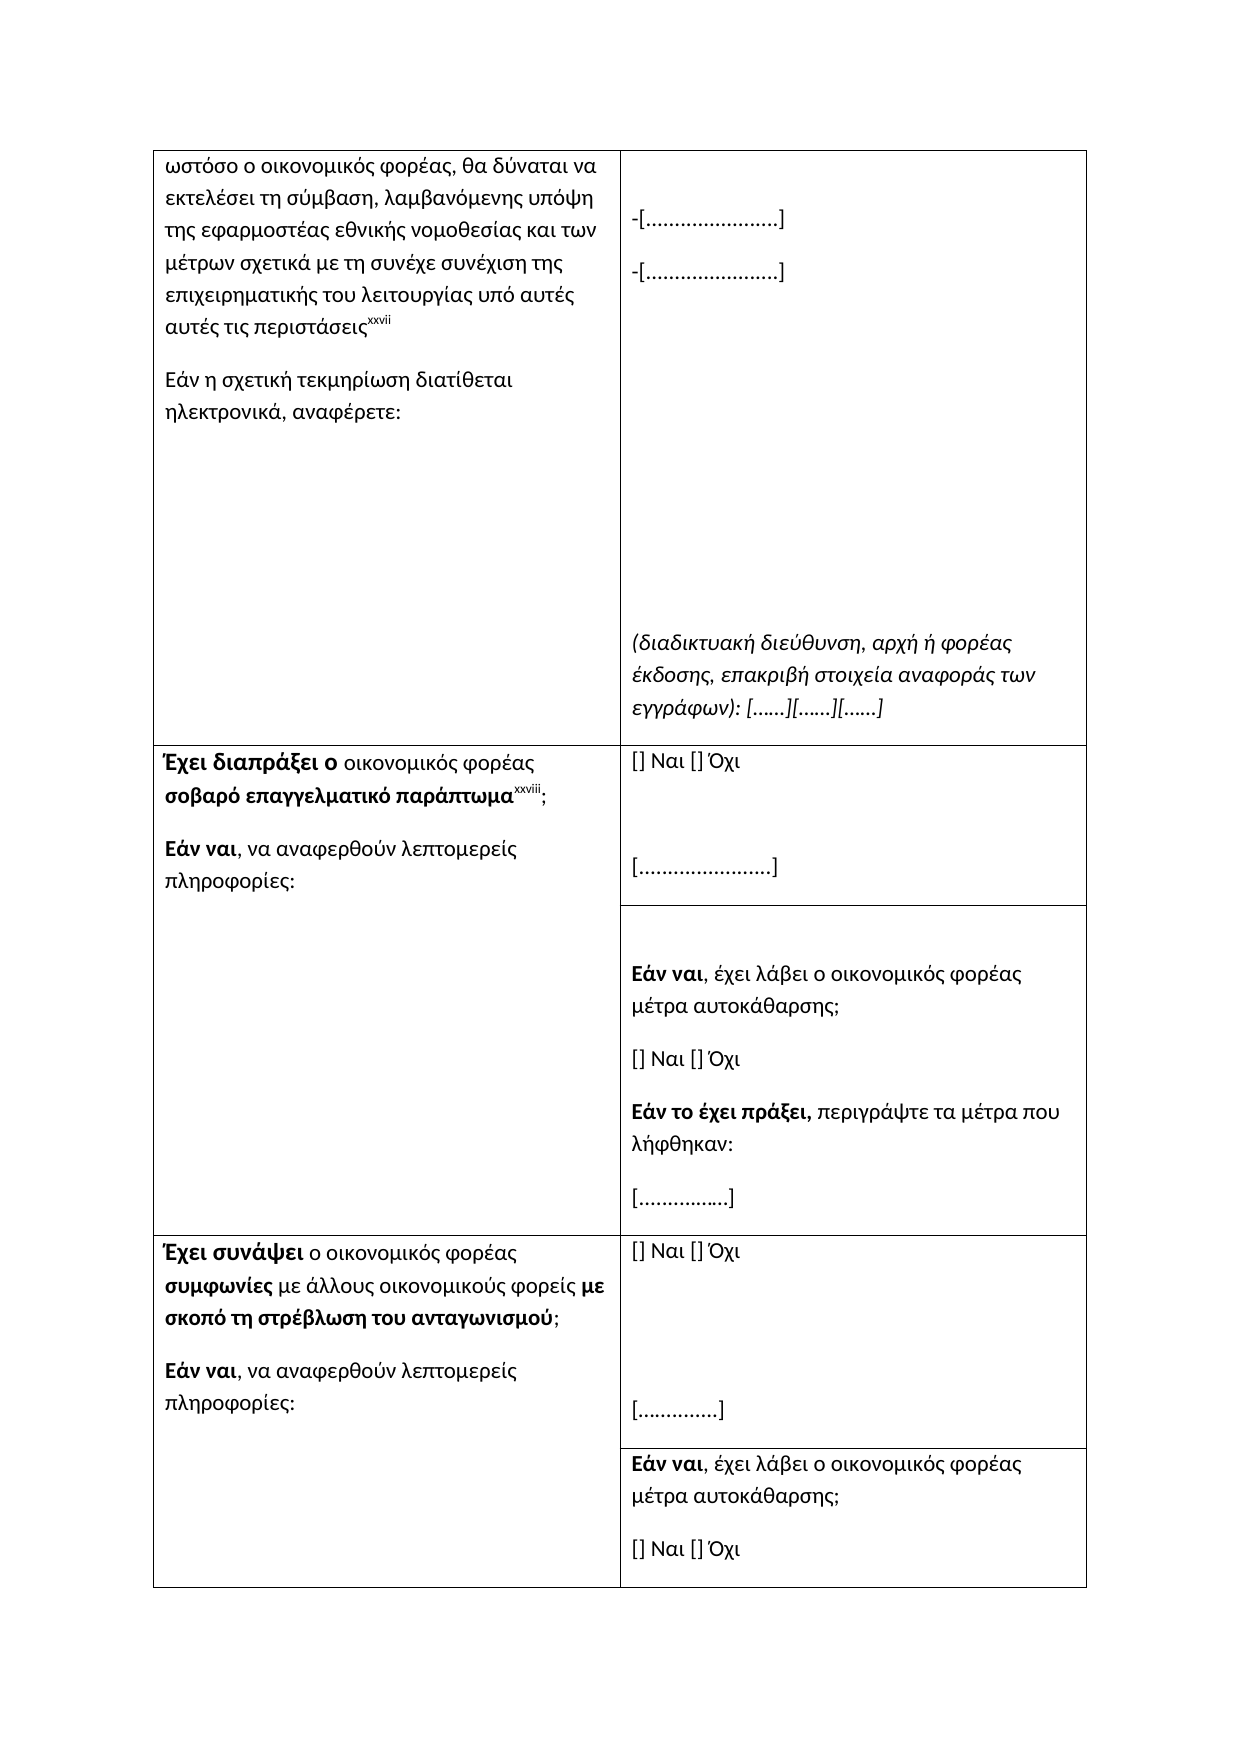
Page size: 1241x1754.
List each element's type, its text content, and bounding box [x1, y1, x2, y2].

table_cell Εάν ναι, έχει λάβει ο οικονομικός φορέας μέτρα αυτοκάθαρσης; [] Ναι [] Όχι Εάν το έχει πράξει, περιγράψτε τα μέτρα που λήφθηκαν: [..........……] [621, 906, 1086, 1235]
table_cell Έχει συνάψει ο οικονομικός φορέας συμφωνίες με άλλους οικονομικούς φορείς με σκοπό τη στρέβλωση του ανταγωνισμού; Εάν ναι, να αναφερθούν λεπτομερείς πληροφορίες: [154, 1236, 620, 1587]
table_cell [621, 151, 1086, 745]
table_cell [] Ναι [] Όχι […...........] [621, 1236, 1086, 1448]
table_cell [154, 151, 620, 745]
table_cell Έχει διαπράξει ο οικονομικός φορέας σοβαρό επαγγελματικό παράπτωμα; Εάν ναι, να αναφερθούν λεπτομερείς πληροφορίες: [154, 746, 620, 1235]
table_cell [621, 1449, 1086, 1587]
table_cell [] Ναι [] Όχι [.......................] [621, 746, 1086, 905]
